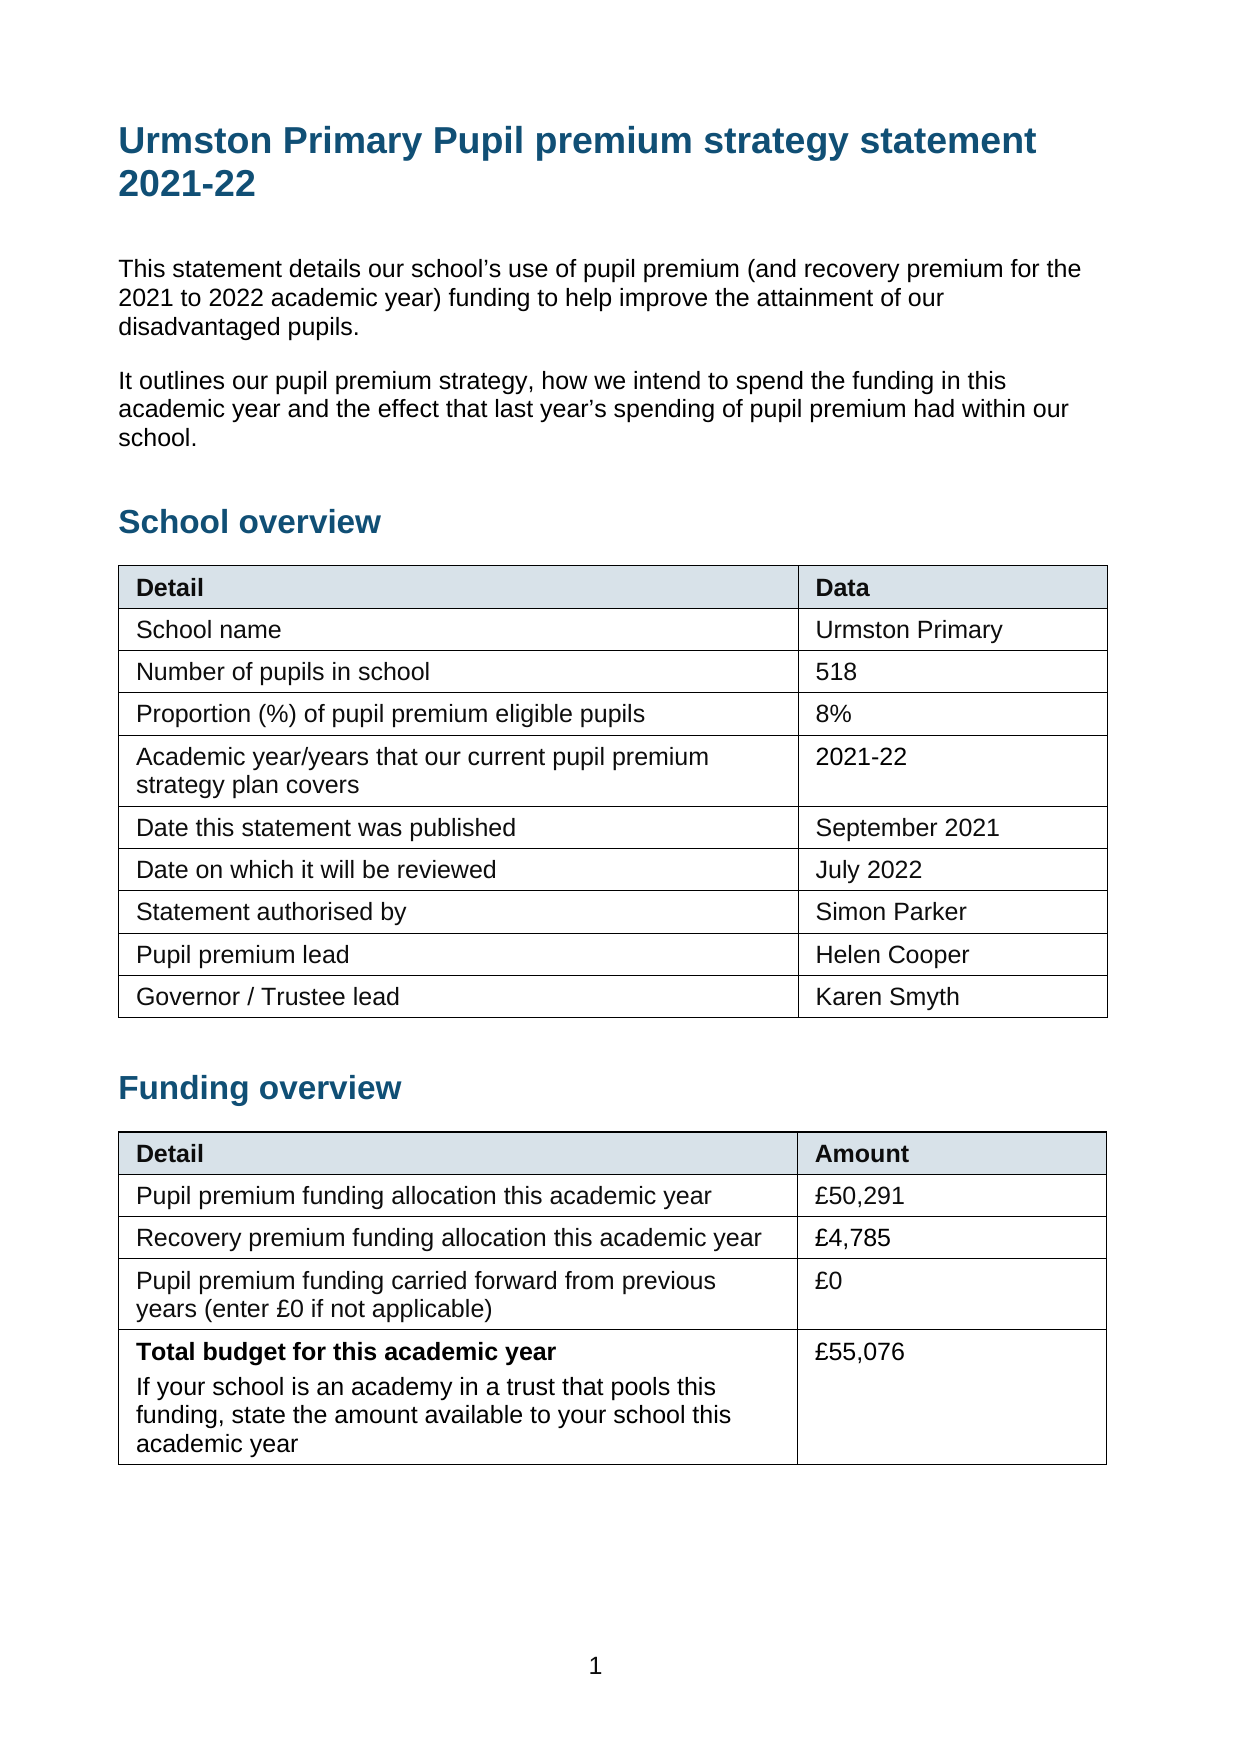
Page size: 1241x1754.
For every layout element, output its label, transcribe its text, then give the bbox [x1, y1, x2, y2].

table_cell Pupil premium funding carried forward from previous years (enter £0 if not applicable) [119, 1259, 797, 1329]
table_cell 2021-22 [799, 736, 1107, 806]
table_cell Number of pupils in school [119, 651, 798, 692]
table_cell £50,291 [798, 1175, 1106, 1216]
table_cell Pupil premium lead [119, 934, 798, 975]
subtitle Urmston Primary Pupil premium strategy statement 2021-22 [118, 118, 1107, 204]
subtitle This statement details our school’s use of pupil premium (and recovery premium for the 2021 to 2022 academic year) funding to help improve the attainment of our disadvantaged pupils. [118, 254, 1107, 341]
table_cell £55,076 [798, 1330, 1106, 1464]
table_cell Total budget for this academic year If your school is an academy in a trust that pools this funding, state the amount available to your school this academic year [119, 1330, 797, 1464]
table_cell Urmston Primary [799, 609, 1107, 650]
table_cell School name [119, 609, 798, 650]
table_header Amount [798, 1133, 1106, 1174]
table_cell September 2021 [799, 807, 1107, 848]
table_cell Date on which it will be reviewed [119, 849, 798, 890]
table_cell Governor / Trustee lead [119, 976, 798, 1017]
table_cell 8% [799, 693, 1107, 734]
table_cell Helen Cooper [799, 934, 1107, 975]
table_cell July 2022 [799, 849, 1107, 890]
table_header Detail [119, 1133, 797, 1174]
text Funding overview [118, 1068, 1107, 1106]
table_cell £0 [798, 1259, 1106, 1329]
table_cell Proportion (%) of pupil premium eligible pupils [119, 693, 798, 734]
subtitle School overview [118, 502, 1107, 540]
table_cell Academic year/years that our current pupil premium strategy plan covers [119, 736, 798, 806]
table_cell Karen Smyth [799, 976, 1107, 1017]
table_cell Pupil premium funding allocation this academic year [119, 1175, 797, 1216]
table_cell 518 [799, 651, 1107, 692]
table_header Data [799, 566, 1107, 608]
table_cell Simon Parker [799, 891, 1107, 932]
table_cell Statement authorised by [119, 891, 798, 932]
subtitle It outlines our pupil premium strategy, how we intend to spend the funding in this academic year and the effect that last year’s spending of pupil premium had within our school. [118, 366, 1107, 452]
table_cell £4,785 [798, 1217, 1106, 1258]
table_cell Date this statement was published [119, 807, 798, 848]
table_header Detail [119, 566, 798, 608]
table_cell Recovery premium funding allocation this academic year [119, 1217, 797, 1258]
